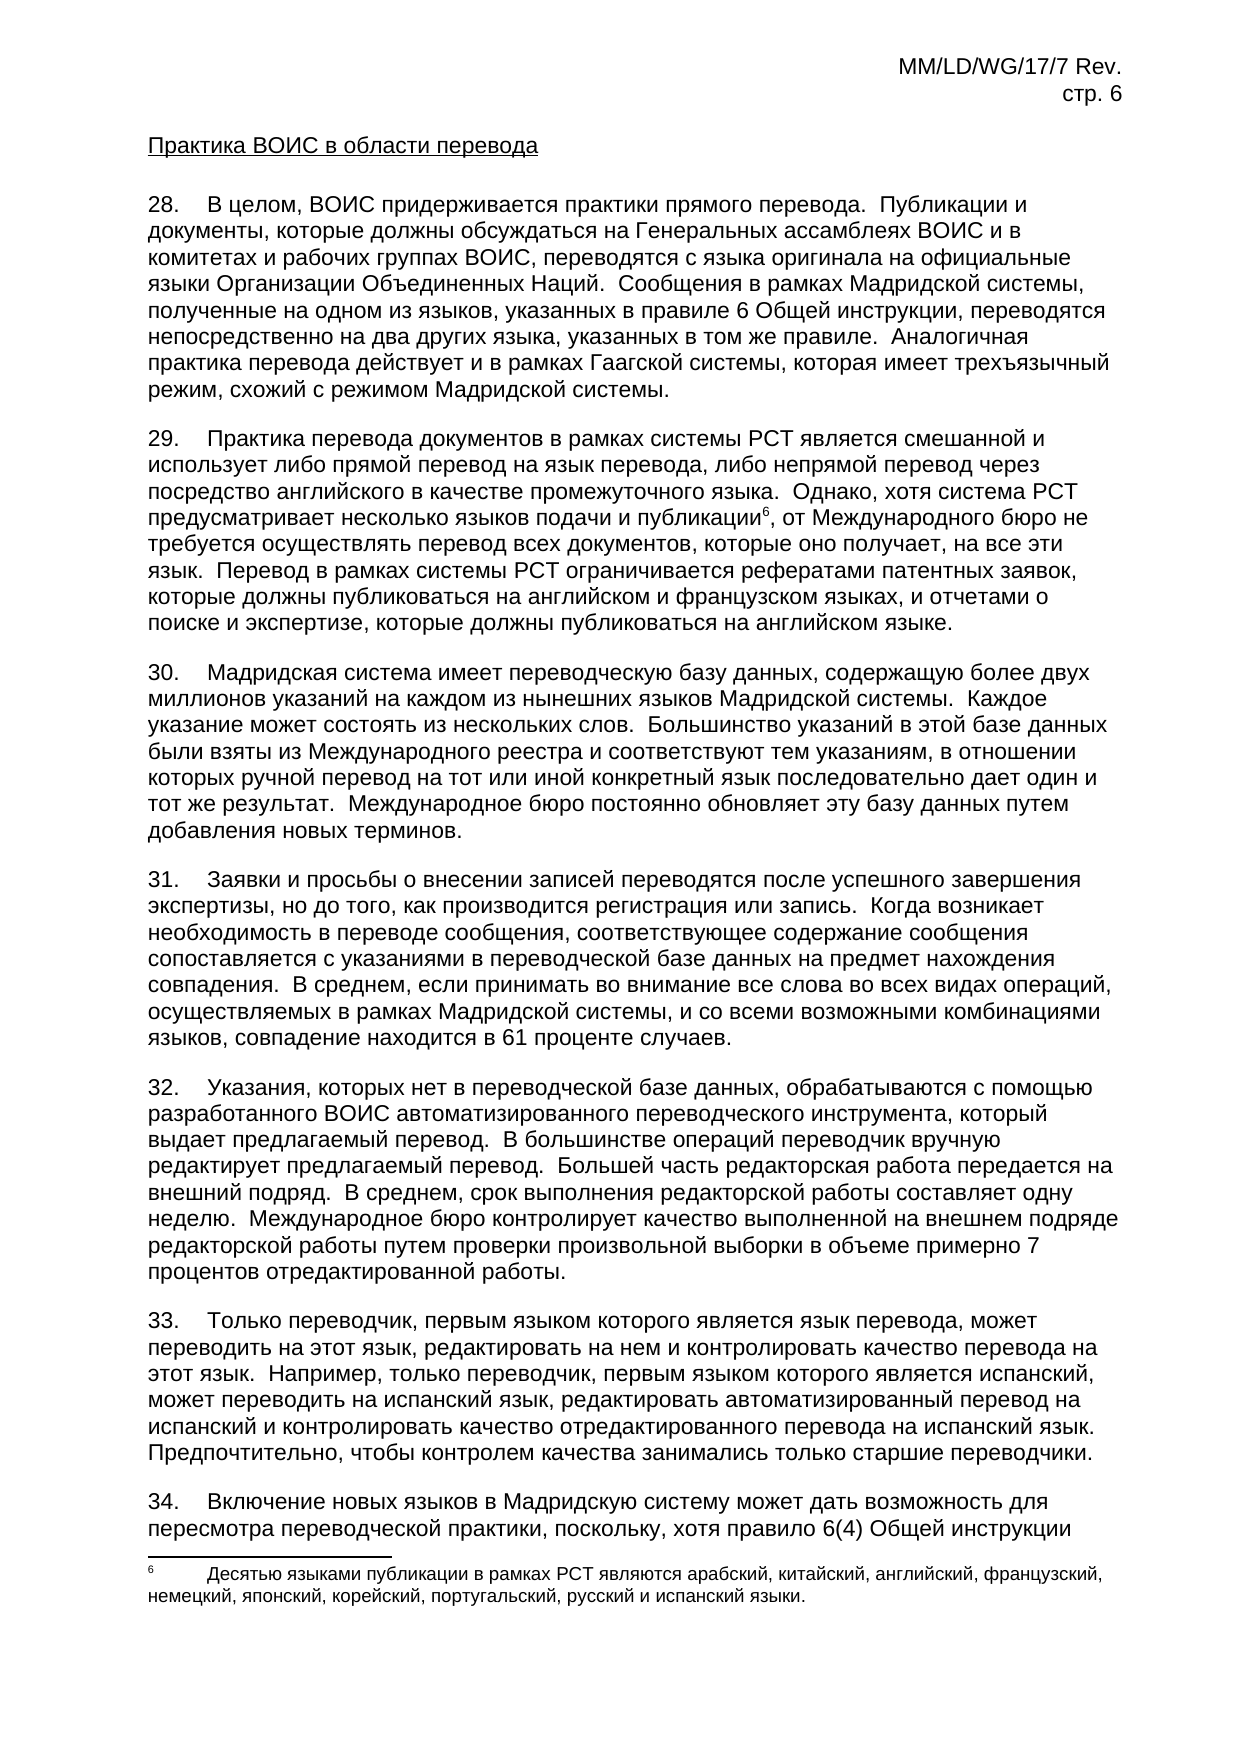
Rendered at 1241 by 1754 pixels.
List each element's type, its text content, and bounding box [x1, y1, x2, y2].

text Мадридская система имеет переводческую базу данных, содержащую более двух миллионов указаний на каждом из нынешних языков Мадридской системы. Каждое указание может состоять из нескольких слов. Большинство указаний в этой базе данных были взяты из Международного реестра и соответствуют тем указаниям, в отношении которых ручной перевод на тот или иной конкретный язык последовательно дает один и тот же результат. Международное бюро постоянно обновляет эту базу данных путем добавления новых терминов. [148, 659, 1122, 843]
subtitle Практика ВОИС в области перевода [148, 132, 1122, 158]
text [148, 1488, 1122, 1541]
text В целом, ВОИС придерживается практики прямого перевода. Публикации и документы, которые должны обсуждаться на Генеральных ассамблеях ВОИС и в комитетах и рабочих группах ВОИС, переводятся с языка оригинала на официальные языки Организации Объединенных Наций. Сообщения в рамках Мадридской системы, полученные на одном из языков, указанных в правиле 6 Общей инструкции, переводятся непосредственно на два других языка, указанных в том же правиле. Аналогичная практика перевода действует и в рамках Гаагской системы, которая имеет трехъязычный режим, схожий с режимом Мадридской системы. [148, 191, 1122, 402]
text Практика перевода документов в рамках системы PCT является смешанной и использует либо прямой перевод на язык перевода, либо непрямой перевод через посредство английского в качестве промежуточного языка. Однако, хотя система PCT предусматривает несколько языков подачи и публикации, от Международного бюро не требуется осуществлять перевод всех документов, которые оно получает, на все эти язык. Перевод в рамках системы PCT ограничивается рефератами патентных заявок, которые должны публиковаться на английском и французском языках, и отчетами о поиске и экспертизе, которые должны публиковаться на английском языке. [148, 425, 1122, 636]
text Заявки и просьбы о внесении записей переводятся после успешного завершения экспертизы, но до того, как производится регистрация или запись. Когда возникает необходимость в переводе сообщения, соответствующее содержание сообщения сопоставляется с указаниями в переводческой базе данных на предмет нахождения совпадения. В среднем, если принимать во внимание все слова во всех видах операций, осуществляемых в рамках Мадридской системы, и со всеми возможными комбинациями языков, совпадение находится в 61 проценте случаев. [148, 866, 1122, 1051]
text Указания, которых нет в переводческой базе данных, обрабатываются с помощью разработанного ВОИС автоматизированного переводческого инструмента, который выдает предлагаемый перевод. В большинстве операций переводчик вручную редактирует предлагаемый перевод. Большей часть редакторская работа передается на внешний подряд. В среднем, срок выполнения редакторской работы составляет одну неделю. Международное бюро контролирует качество выполненной на внешнем подряде редакторской работы путем проверки произвольной выборки в объеме примерно 7 процентов отредактированной работы. [148, 1073, 1122, 1284]
text Только переводчик, первым языком которого является язык перевода, может переводить на этот язык, редактировать на нем и контролировать качество перевода на этот язык. Например, только переводчик, первым языком которого является испанский, может переводить на испанский язык, редактировать автоматизированный перевод на испанский и контролировать качество отредактированного перевода на испанский язык. Предпочтительно, чтобы контролем качества занимались только старшие переводчики. [148, 1307, 1122, 1465]
